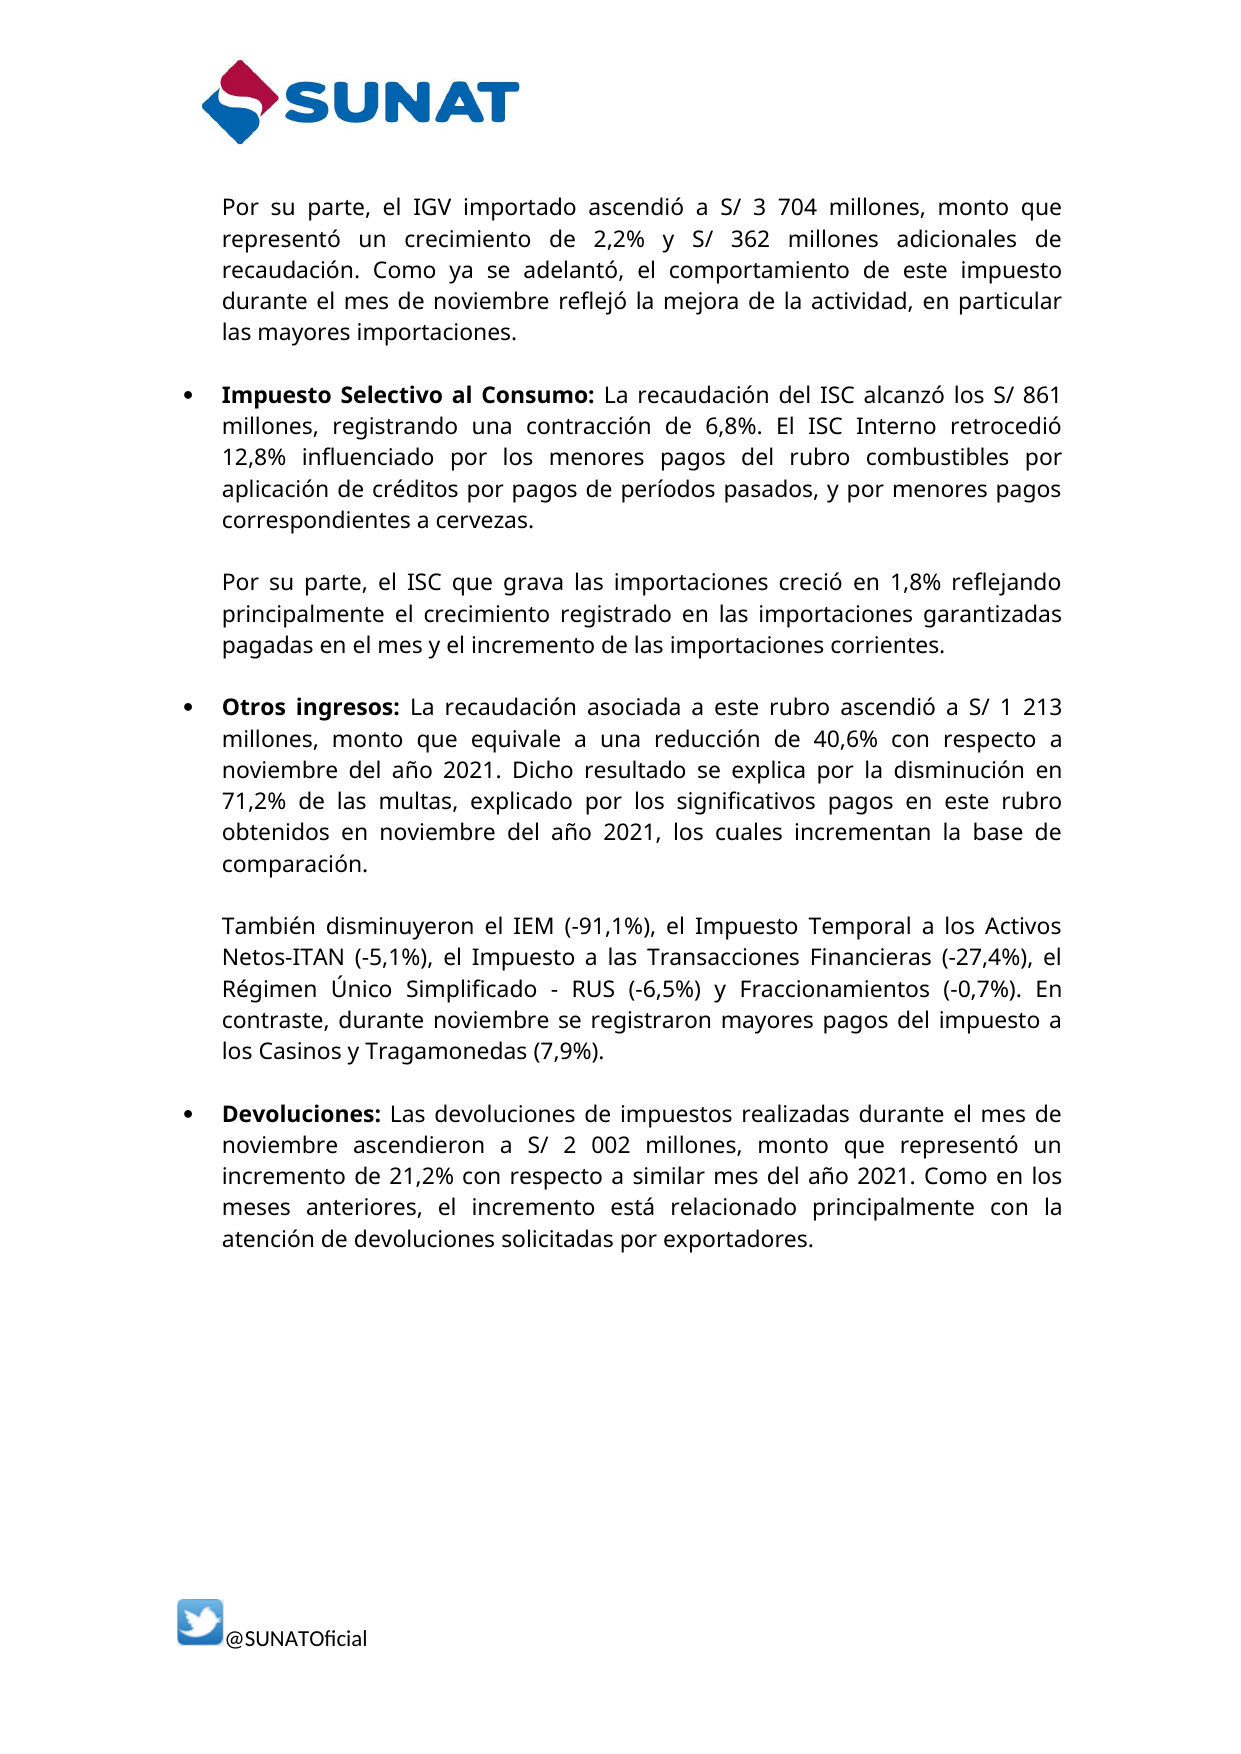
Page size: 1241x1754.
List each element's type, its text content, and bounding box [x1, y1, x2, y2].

picture [177, 1599, 224, 1647]
list Por su parte, el ISC que grava las importaciones creció en 1,8% reflejando principalmente el crecimiento registrado en las importaciones garantizadas pagadas en el mes y el incremento de las importaciones corrientes. [222, 566, 1063, 660]
list Otros ingresos: La recaudación asociada a este rubro ascendió a S/ 1 213 millones, monto que equivale a una reducción de 40,6% con respecto a noviembre del año 2021. Dicho resultado se explica por la disminución en 71,2% de las multas, explicado por los significativos pagos en este rubro obtenidos en noviembre del año 2021, los cuales incrementan la base de comparación. [184, 691, 1063, 879]
list Impuesto Selectivo al Consumo: La recaudación del ISC alcanzó los S/ 861 millones, registrando una contracción de 6,8%. El ISC Interno retrocedió 12,8% influenciado por los menores pagos del rubro combustibles por aplicación de créditos por pagos de períodos pasados, y por menores pagos correspondientes a cervezas. [184, 379, 1063, 535]
list También disminuyeron el IEM (-91,1%), el Impuesto Temporal a los Activos Netos-ITAN (-5,1%), el Impuesto a las Transacciones Financieras (-27,4%), el Régimen Único Simplificado - RUS (-6,5%) y Fraccionamientos (-0,7%). En contraste, durante noviembre se registraron mayores pagos del impuesto a los Casinos y Tragamonedas (7,9%). [222, 910, 1063, 1066]
picture [177, 44, 540, 160]
list Por su parte, el IGV importado ascendió a S/ 3 704 millones, monto que representó un crecimiento de 2,2% y S/ 362 millones adicionales de recaudación. Como ya se adelantó, el comportamiento de este impuesto durante el mes de noviembre reflejó la mejora de la actividad, en particular las mayores importaciones. [222, 191, 1063, 347]
list Devoluciones: Las devoluciones de impuestos realizadas durante el mes de noviembre ascendieron a S/ 2 002 millones, monto que representó un incremento de 21,2% con respecto a similar mes del año 2021. Como en los meses anteriores, el incremento está relacionado principalmente con la atención de devoluciones solicitadas por exportadores. [184, 1097, 1063, 1254]
